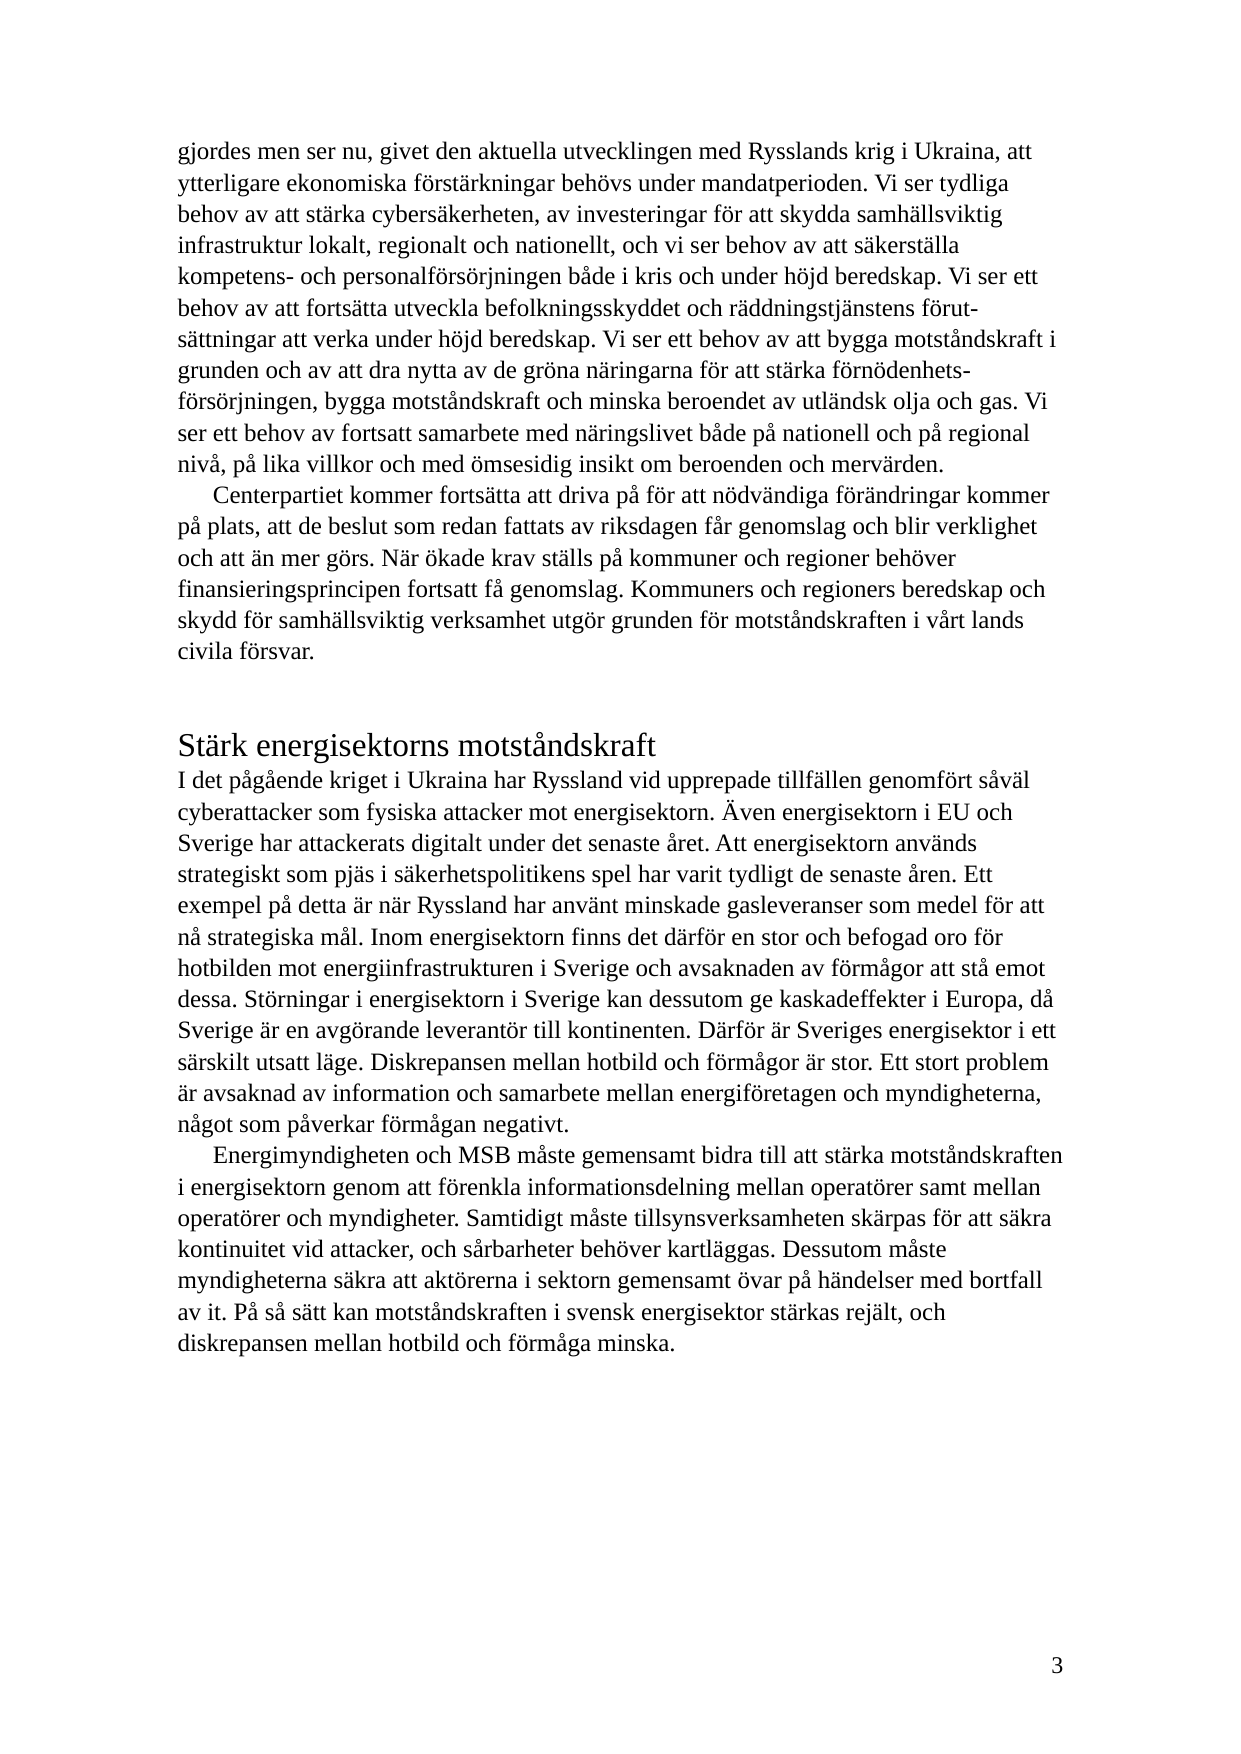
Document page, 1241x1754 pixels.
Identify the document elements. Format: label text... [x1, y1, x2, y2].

subtitle Stärk energisektorns motståndskraft [177, 728, 1063, 763]
text Energimyndigheten och MSB måste gemensamt bidra till att stärka motståndskraften i energisektorn genom att förenkla informationsdelning mellan operatörer samt mellan operatörer och myndigheter. Samtidigt måste tillsynsverksamheten skärpas för att säkra kontinuitet vid attacker, och sårbarheter behöver kartläggas. Dessutom måste myndigheterna säkra att aktörerna i sektorn gemensamt övar på händelser med bortfall av it. På så sätt kan motståndskraften i svensk energisektor stärkas rejält, och diskrepansen mellan hotbild och förmåga minska. [177, 1138, 1063, 1357]
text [177, 134, 1063, 478]
text I det pågående kriget i Ukraina har Ryssland vid upprepade tillfällen genomfört såväl cyberattacker som fysiska attacker mot energisektorn. Även energisektorn i EU och Sverige har attackerats digitalt under det senaste året. Att energisektorn används strategiskt som pjäs i säkerhetspolitikens spel har varit tydligt de senaste åren. Ett exempel på detta är när Ryssland har använt minskade gasleveranser som medel för att nå strategiska mål. Inom energisektorn finns det därför en stor och befogad oro för hotbilden mot energiinfrastrukturen i Sverige och avsaknaden av förmågor att stå emot dessa. Störningar i energisektorn i Sverige kan dessutom ge kaskadeffekter i Europa, då Sverige är en avgörande leverantör till kontinenten. Därför är Sveriges energisektor i ett särskilt utsatt läge. Diskrepansen mellan hotbild och förmågor är stor. Ett stort problem är avsaknad av information och samarbete mellan energiföretagen och myndigheterna, något som påverkar förmågan negativt. [177, 763, 1063, 1138]
text Centerpartiet kommer fortsätta att driva på för att nödvändiga förändringar kommer på plats, att de beslut som redan fattats av riksdagen får genomslag och blir verklighet och att än mer görs. När ökade krav ställs på kommuner och regioner behöver finansieringsprincipen fortsatt få genomslag. Kommuners och regioners beredskap och skydd för samhällsviktig verksamhet utgör grunden för motståndskraften i vårt lands civila försvar. [177, 478, 1063, 665]
